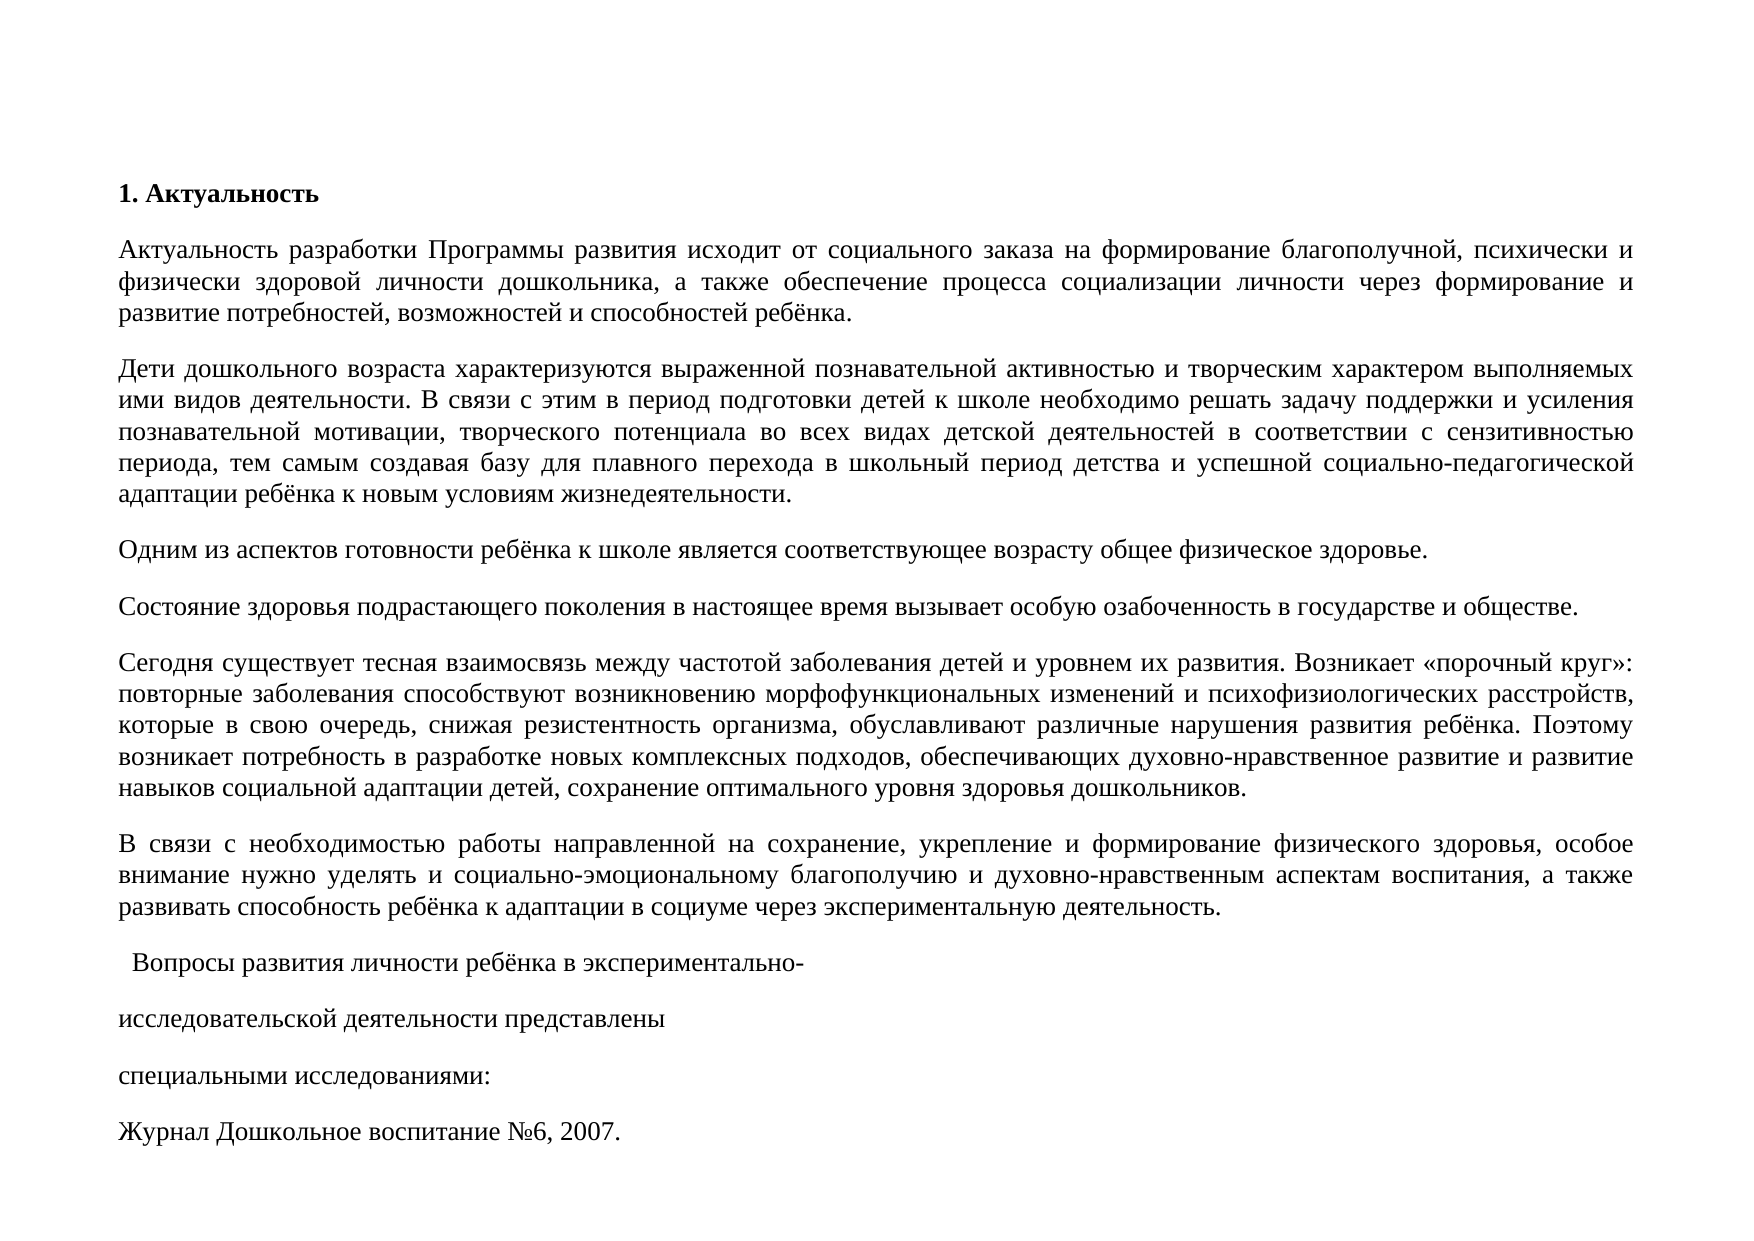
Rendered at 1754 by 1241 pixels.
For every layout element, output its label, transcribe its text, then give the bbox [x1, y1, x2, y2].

text Состояние здоровья подрастающего поколения в настоящее время вызывает особую озабоченность в государстве и обществе. [118, 590, 1636, 621]
text Актуальность разработки Программы развития исходит от социального заказа на формирование благополучной, психически и физически здоровой личности дошкольника, а также обеспечение процесса социализации личности через формирование и развитие потребностей, возможностей и способностей ребёнка. [118, 234, 1636, 327]
text исследовательской деятельности представлены [118, 1003, 1636, 1034]
text 1. Актуальность [118, 177, 1636, 208]
text специальными исследованиями: [118, 1059, 1636, 1090]
text Вопросы развития личности ребёнка в экспериментально- [118, 946, 1636, 977]
text Одним из аспектов готовности ребёнка к школе является соответствующее возрасту общее физическое здоровье. [118, 533, 1636, 564]
text В связи с необходимостью работы направленной на сохранение, укрепление и формирование физического здоровья, особое внимание нужно уделять и социально-эмоциональному благополучию и духовно-нравственным аспектам воспитания, а также развивать способность ребёнка к адаптации в социуме через экспериментальную деятельность. [118, 827, 1636, 921]
text Сегодня существует тесная взаимосвязь между частотой заболевания детей и уровнем их развития. Возникает «порочный круг»: повторные заболевания способствуют возникновению морфофункциональных изменений и психофизиологических расстройств, которые в свою очередь, снижая резистентность организма, обуславливают различные нарушения развития ребёнка. Поэтому возникает потребность в разработке новых комплексных подходов, обеспечивающих духовно-нравственное развитие и развитие навыков социальной адаптации детей, сохранение оптимального уровня здоровья дошкольников. [118, 646, 1636, 802]
text Журнал Дошкольное воспитание №6, 2007. [118, 1116, 1636, 1147]
text Дети дошкольного возраста характеризуются выраженной познавательной активностью и творческим характером выполняемых ими видов деятельности. В связи с этим в период подготовки детей к школе необходимо решать задачу поддержки и усиления познавательной мотивации, творческого потенциала во всех видах детской деятельностей в соответствии с сензитивностью периода, тем самым создавая базу для плавного перехода в школьный период детства и успешной социально-педагогической адаптации ребёнка к новым условиям жизнедеятельности. [118, 352, 1636, 508]
